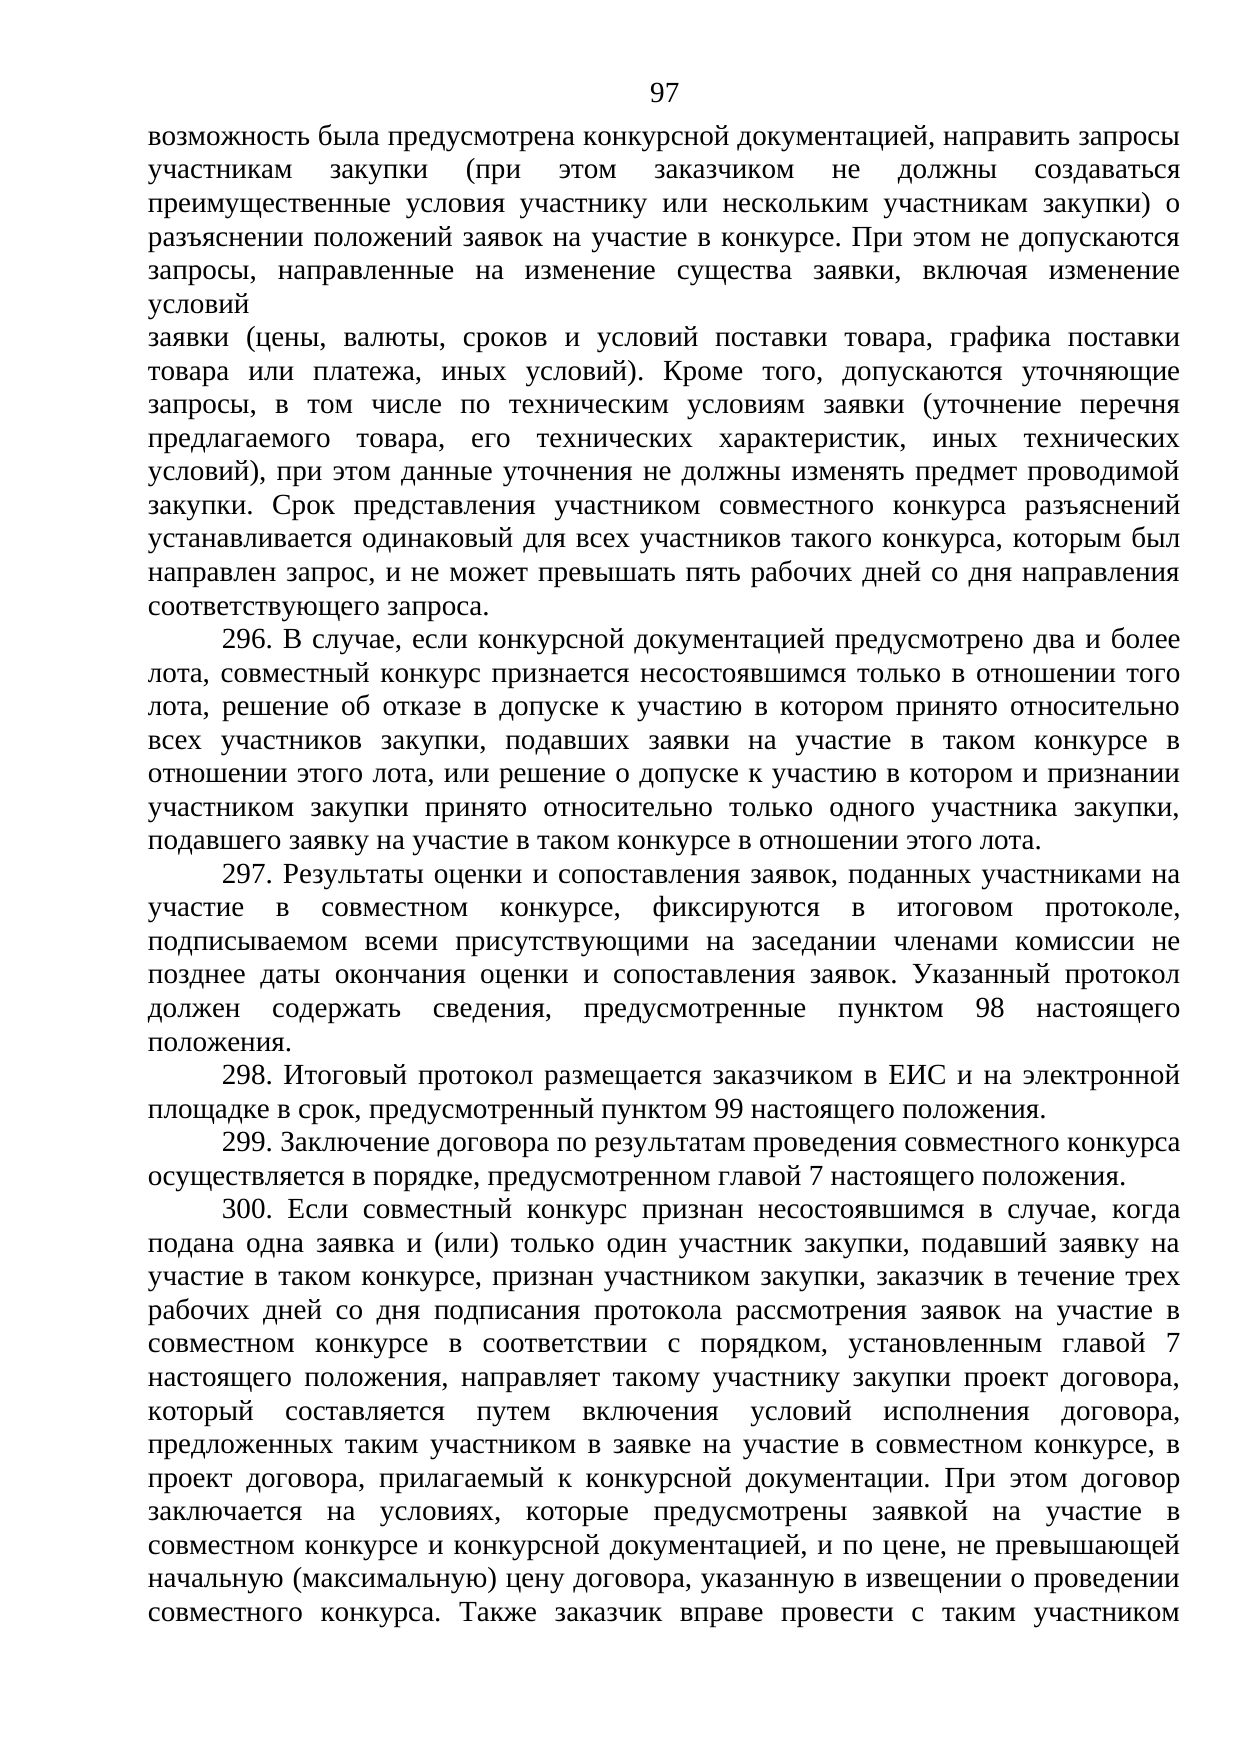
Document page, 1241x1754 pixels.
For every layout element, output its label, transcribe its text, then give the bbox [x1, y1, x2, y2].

text 299. Заключение договора по результатам проведения совместного конкурса осуществляется в порядке, предусмотренном главой 7 настоящего положения. [148, 1124, 1181, 1191]
text заявки (цены, валюты, сроков и условий поставки товара, графика поставки товара или платежа, иных условий). Кроме того, допускаются уточняющие запросы, в том числе по техническим условиям заявки (уточнение перечня предлагаемого товара, его технических характеристик, иных технических условий), при этом данные уточнения не должны изменять предмет проводимой закупки. Срок представления участником совместного конкурса разъяснений устанавливается одинаковый для всех участников такого конкурса, которым был направлен запрос, и не может превышать пять рабочих дней со дня направления соответствующего запроса. [148, 319, 1181, 621]
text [148, 1191, 1181, 1627]
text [148, 118, 1181, 319]
text 298. Итоговый протокол размещается заказчиком в ЕИС и на электронной площадке в срок, предусмотренный пунктом 99 настоящего положения. [148, 1057, 1181, 1124]
text 296. В случае, если конкурсной документацией предусмотрено два и более лота, совместный конкурс признается несостоявшимся только в отношении того лота, решение об отказе в допуске к участию в котором принято относительно всех участников закупки, подавших заявки на участие в таком конкурсе в отношении этого лота, или решение о допуске к участию в котором и признании участником закупки принято относительно только одного участника закупки, подавшего заявку на участие в таком конкурсе в отношении этого лота. [148, 621, 1181, 856]
text 297. Результаты оценки и сопоставления заявок, поданных участниками на участие в совместном конкурсе, фиксируются в итоговом протоколе, подписываемом всеми присутствующими на заседании членами комиссии не позднее даты окончания оценки и сопоставления заявок. Указанный протокол должен содержать сведения, предусмотренные пунктом 98 настоящего положения. [148, 856, 1181, 1057]
